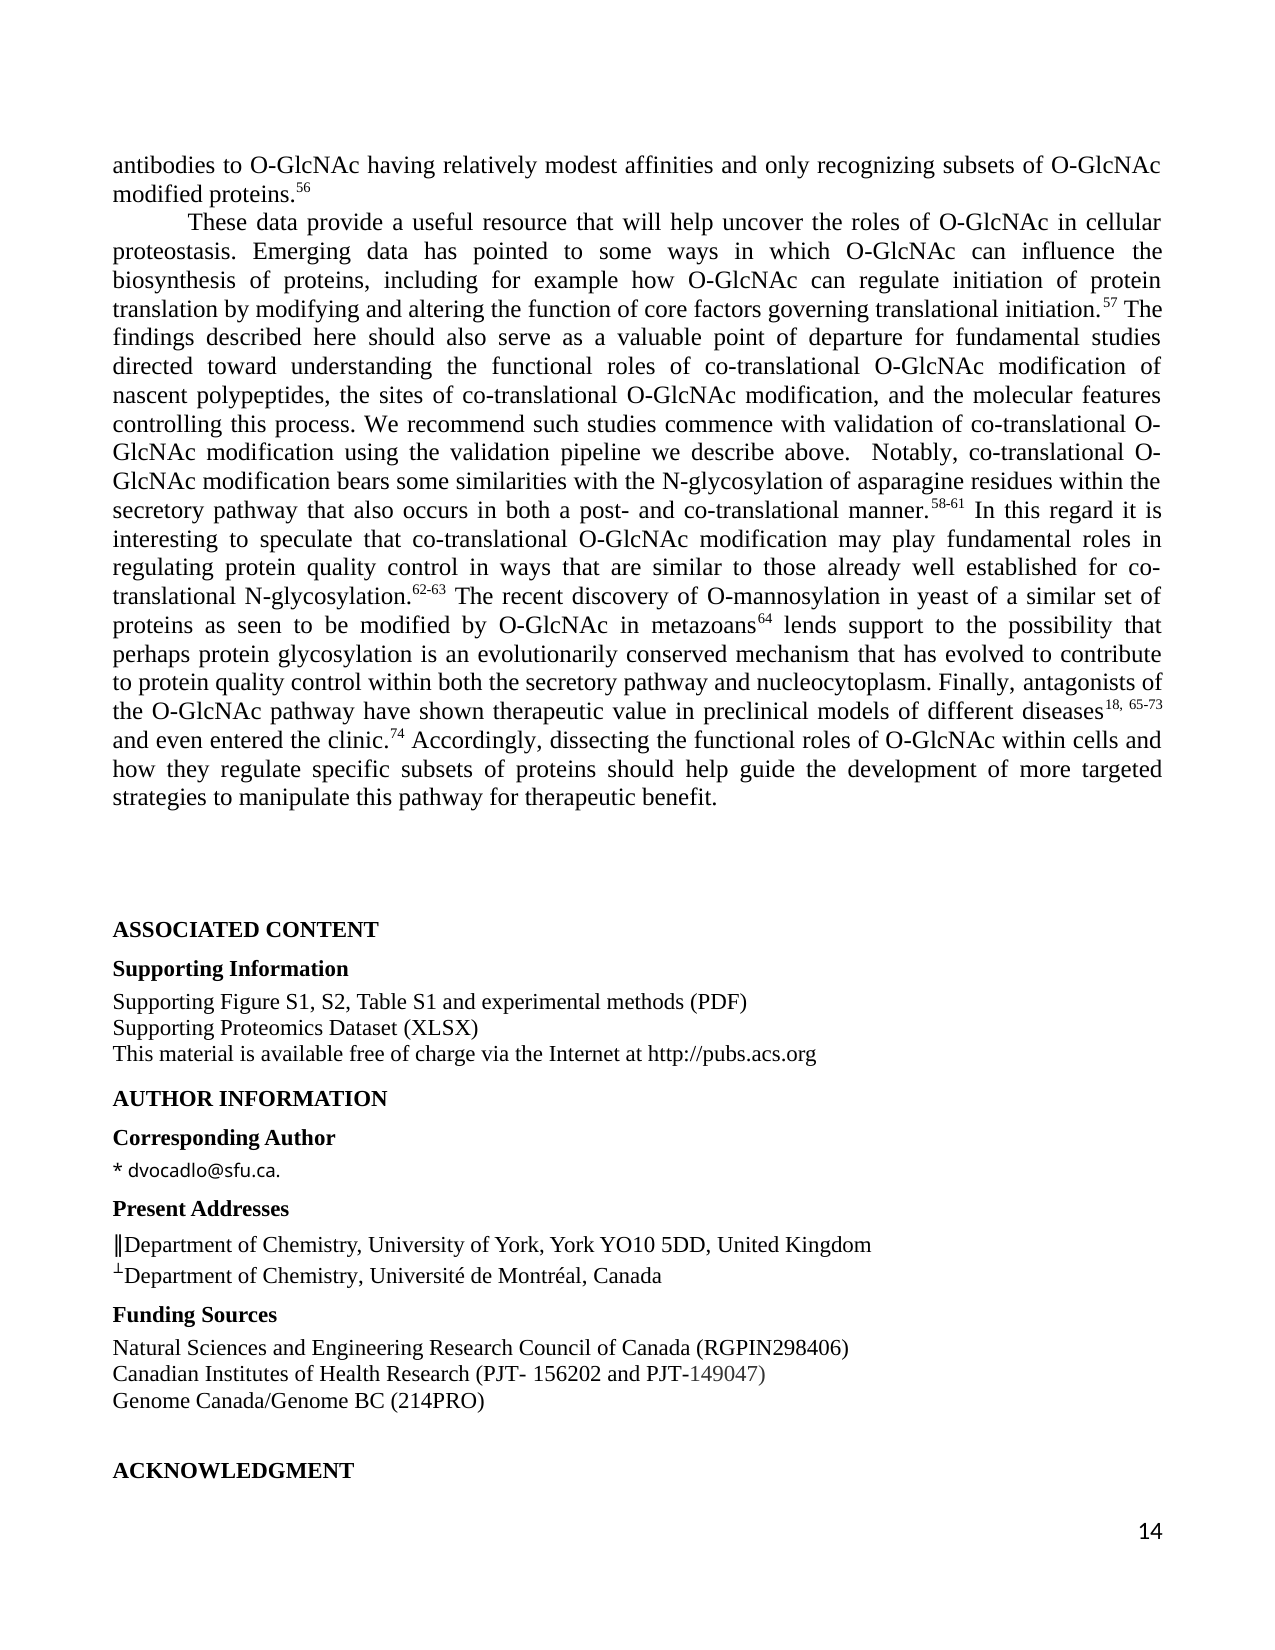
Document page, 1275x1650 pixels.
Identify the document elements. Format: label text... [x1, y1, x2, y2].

text These data provide a useful resource that will help uncover the roles of O-GlcNAc in cellular proteostasis. Emerging data has pointed to some ways in which O-GlcNAc can influence the biosynthesis of proteins, including for example how O-GlcNAc can regulate initiation of protein translation by modifying and altering the function of core factors governing translational initiation.57 The findings described here should also serve as a valuable point of departure for fundamental studies directed toward understanding the functional roles of co-translational O-GlcNAc modification of nascent polypeptides, the sites of co-translational O-GlcNAc modification, and the molecular features controlling this process. We recommend such studies commence with validation of co-translational O-GlcNAc modification using the validation pipeline we describe above. Notably, co-translational O-GlcNAc modification bears some similarities with the N-glycosylation of asparagine residues within the secretory pathway that also occurs in both a post- and co-translational manner.58-61 In this regard it is interesting to speculate that co-translational O-GlcNAc modification may play fundamental roles in regulating protein quality control in ways that are similar to those already well established for co-translational N-glycosylation.62-63 The recent discovery of O-mannosylation in yeast of a similar set of proteins as seen to be modified by O-GlcNAc in metazoans64 lends support to the possibility that perhaps protein glycosylation is an evolutionarily conserved mechanism that has evolved to contribute to protein quality control within both the secretory pathway and nucleocytoplasm. Finally, antagonists of the O-GlcNAc pathway have shown therapeutic value in preclinical models of different diseases18, 65-73 and even entered the clinic.74 Accordingly, dissecting the functional roles of O-GlcNAc within cells and how they regulate specific subsets of proteins should help guide the development of more targeted strategies to manipulate this pathway for therapeutic benefit. [112, 207, 1162, 811]
text * dvocadlo@sfu.ca. [112, 1157, 1162, 1182]
text Canadian Institutes of Health Research (PJT- 156202 and PJT-149047) [758, 1360, 1162, 1387]
subtitle Funding Sources [112, 1301, 1162, 1328]
text Canadian Institutes of Health Research (PJT- 156202 and PJT-149047) [112, 1360, 689, 1387]
title ACKNOWLEDGMENT [112, 1457, 1162, 1484]
text Supporting Proteomics Dataset (XLSX) [112, 1014, 1162, 1040]
text Genome Canada/Genome BC (214PRO) [112, 1387, 1162, 1413]
title ASSOCIATED CONTENT [112, 916, 1162, 943]
subtitle Corresponding Author [112, 1124, 1162, 1151]
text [112, 150, 1162, 207]
text Supporting Figure S1, S2, Table S1 and experimental methods (PDF) [112, 988, 1162, 1014]
subtitle Supporting Information [112, 955, 1162, 981]
title AUTHOR INFORMATION [112, 1086, 1162, 1112]
text ∥Department of Chemistry, University of York, York YO10 5DD, United Kingdom [112, 1228, 1162, 1259]
text ⊥Department of Chemistry, Université de Montréal, Canada [112, 1259, 1162, 1289]
subtitle Present Addresses [112, 1195, 1162, 1221]
text Natural Sciences and Engineering Research Council of Canada (RGPIN298406) [112, 1334, 1162, 1360]
text This material is available free of charge via the Internet at http://pubs.acs.org [112, 1040, 1162, 1067]
